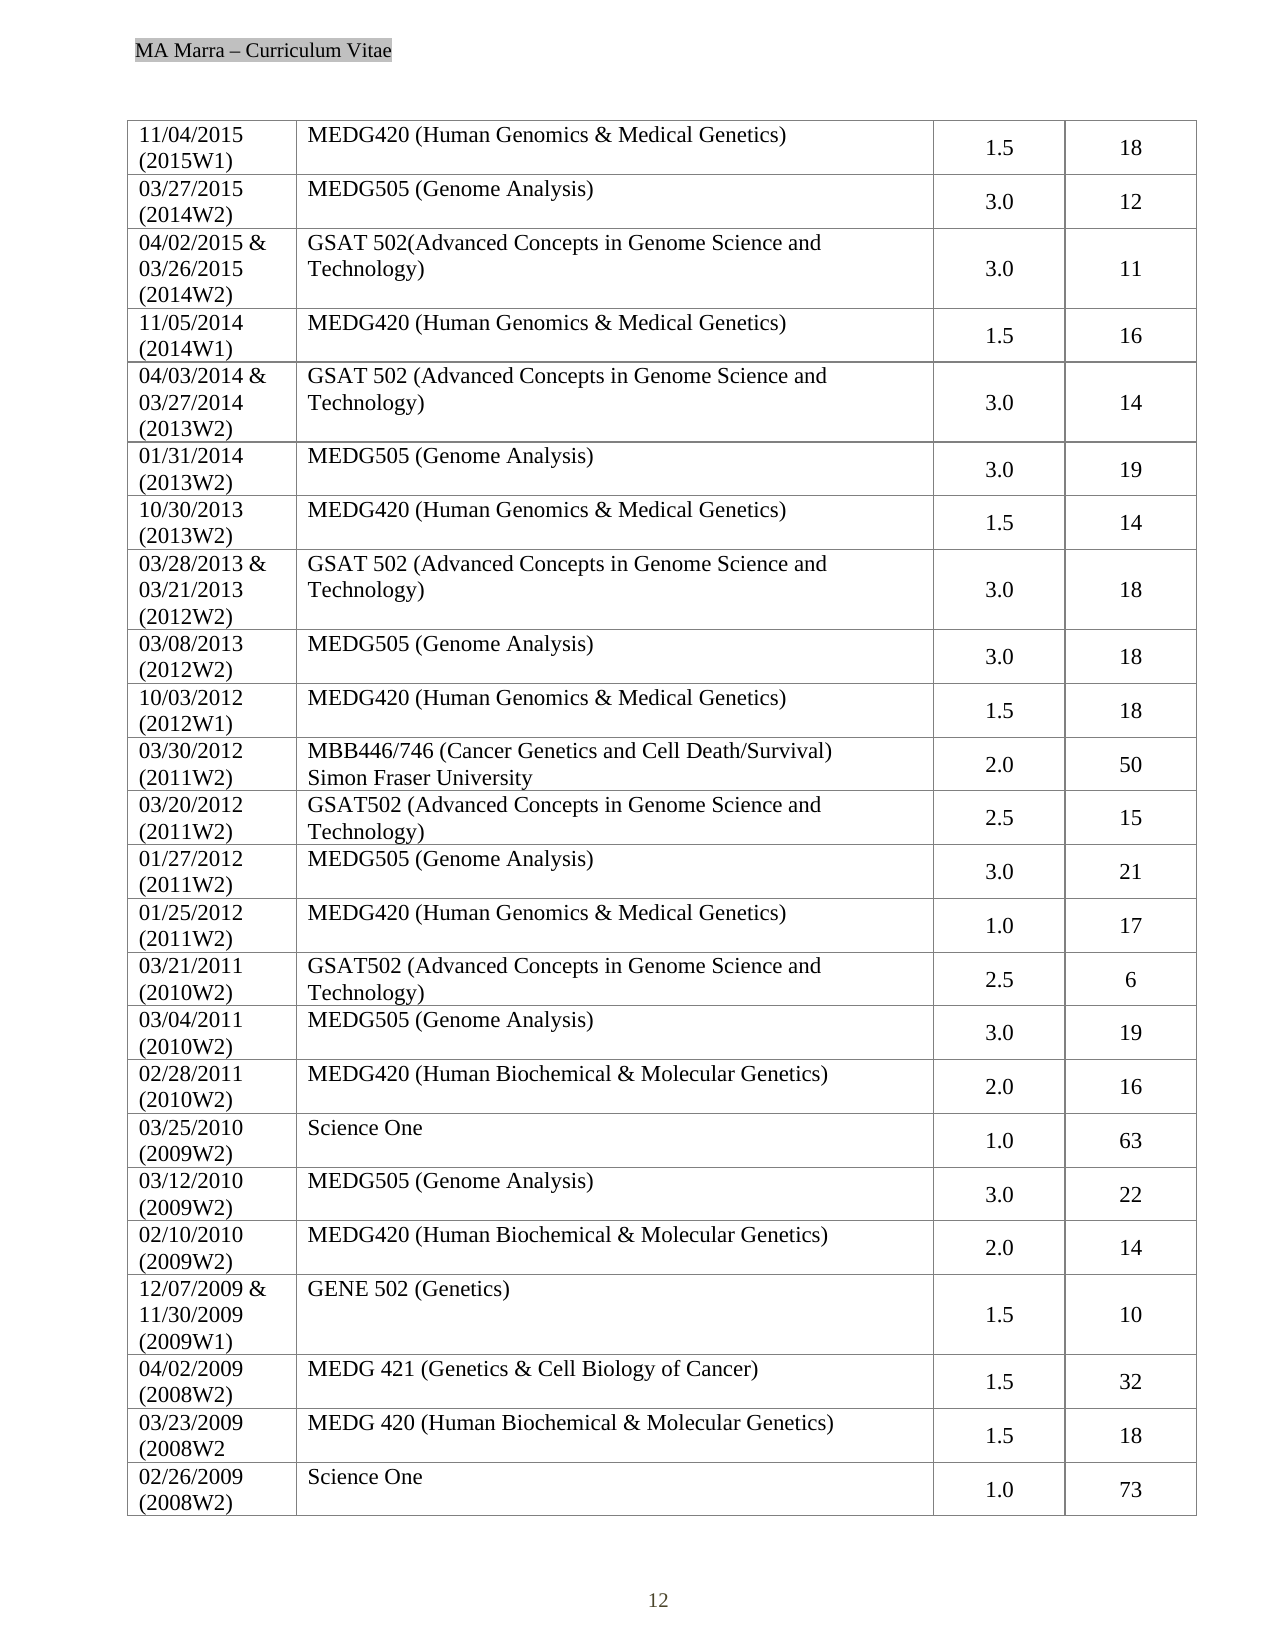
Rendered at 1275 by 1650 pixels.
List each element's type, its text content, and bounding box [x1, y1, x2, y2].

table_cell 1.5 [934, 1409, 1064, 1462]
table_cell 03/12/2010 (2009W2) [128, 1168, 296, 1220]
table_cell MEDG 420 (Human Biochemical & Molecular Genetics) [297, 1409, 933, 1462]
table_cell 1.5 [934, 1275, 1064, 1354]
table_cell 3.0 [934, 550, 1064, 629]
table_cell MEDG420 (Human Genomics & Medical Genetics) [297, 684, 933, 737]
table_cell 1.0 [934, 1463, 1064, 1515]
table_cell 04/02/2009 (2008W2) [128, 1355, 296, 1408]
table_cell 2.5 [934, 953, 1064, 1005]
table_cell 03/21/2011 (2010W2) [128, 953, 296, 1005]
table_cell 01/31/2014 (2013W2) [128, 443, 296, 495]
table_cell 18 [1066, 121, 1196, 174]
table_cell MEDG505 (Genome Analysis) [297, 175, 933, 227]
table_cell 03/08/2013 (2012W2) [128, 630, 296, 683]
table_cell Science One [297, 1114, 933, 1167]
table_cell GSAT502 (Advanced Concepts in Genome Science and Technology) [297, 953, 933, 1005]
table_cell 1.5 [934, 496, 1064, 549]
table_cell 3.0 [934, 1006, 1064, 1059]
table_cell 11/05/2014 (2014W1) [128, 309, 296, 361]
table_cell 10 [1066, 1275, 1196, 1354]
table_cell GSAT 502(Advanced Concepts in Genome Science and Technology) [297, 229, 933, 308]
table_cell 04/02/2015 & 03/26/2015 (2014W2) [128, 229, 296, 308]
table_cell MEDG505 (Genome Analysis) [297, 1006, 933, 1059]
table_cell GSAT502 (Advanced Concepts in Genome Science and Technology) [297, 791, 933, 844]
table_cell 15 [1066, 791, 1196, 844]
table_cell GSAT 502 (Advanced Concepts in Genome Science and Technology) [297, 550, 933, 629]
table_cell 63 [1066, 1114, 1196, 1167]
table_cell 1.5 [934, 121, 1064, 174]
table_cell 03/27/2015 (2014W2) [128, 175, 296, 227]
table_cell MEDG 421 (Genetics & Cell Biology of Cancer) [297, 1355, 933, 1408]
table_cell 3.0 [934, 175, 1064, 227]
table_cell 14 [1066, 363, 1196, 441]
table_cell 10/30/2013 (2013W2) [128, 496, 296, 549]
table_cell 02/28/2011 (2010W2) [128, 1060, 296, 1113]
table_cell 14 [1066, 1221, 1196, 1274]
table_cell 03/23/2009 (2008W2 [128, 1409, 296, 1462]
table_cell 3.0 [934, 1168, 1064, 1220]
table_cell 3.0 [934, 363, 1064, 441]
table_cell 18 [1066, 550, 1196, 629]
table_cell 03/25/2010 (2009W2) [128, 1114, 296, 1167]
table_cell MEDG420 (Human Genomics & Medical Genetics) [297, 309, 933, 361]
table_cell 1.5 [934, 684, 1064, 737]
table_cell 6 [1066, 953, 1196, 1005]
table_cell MEDG505 (Genome Analysis) [297, 1168, 933, 1220]
table_cell 14 [1066, 496, 1196, 549]
table_cell 73 [1066, 1463, 1196, 1515]
table_cell Science One [297, 1463, 933, 1515]
table_cell 3.0 [934, 845, 1064, 898]
table_cell 03/28/2013 & 03/21/2013 (2012W2) [128, 550, 296, 629]
table_cell MEDG505 (Genome Analysis) [297, 845, 933, 898]
table_cell MEDG505 (Genome Analysis) [297, 630, 933, 683]
table_cell 03/04/2011 (2010W2) [128, 1006, 296, 1059]
table_cell 04/03/2014 & 03/27/2014 (2013W2) [128, 363, 296, 441]
table_cell 10/03/2012 (2012W1) [128, 684, 296, 737]
table_cell MEDG420 (Human Genomics & Medical Genetics) [297, 121, 933, 174]
table_cell MEDG420 (Human Biochemical & Molecular Genetics) [297, 1060, 933, 1113]
table_cell 02/26/2009 (2008W2) [128, 1463, 296, 1515]
table_cell 19 [1066, 1006, 1196, 1059]
table_cell 19 [1066, 443, 1196, 495]
table_cell 11/04/2015 (2015W1) [128, 121, 296, 174]
table_cell 17 [1066, 899, 1196, 952]
table_cell 12 [1066, 175, 1196, 227]
table_cell 16 [1066, 309, 1196, 361]
table_cell 01/25/2012 (2011W2) [128, 899, 296, 952]
table_cell MEDG505 (Genome Analysis) [297, 443, 933, 495]
table_cell 03/30/2012 (2011W2) [128, 738, 296, 790]
table_cell 11 [1066, 229, 1196, 308]
table_cell 18 [1066, 684, 1196, 737]
table_cell 2.0 [934, 738, 1064, 790]
table_cell 1.0 [934, 899, 1064, 952]
table_cell 1.0 [934, 1114, 1064, 1167]
table_cell 32 [1066, 1355, 1196, 1408]
table_cell 21 [1066, 845, 1196, 898]
table_cell 3.0 [934, 443, 1064, 495]
table_cell 16 [1066, 1060, 1196, 1113]
table_cell GSAT 502 (Advanced Concepts in Genome Science and Technology) [297, 363, 933, 441]
table_cell 02/10/2010 (2009W2) [128, 1221, 296, 1274]
table_cell 22 [1066, 1168, 1196, 1220]
table_cell 03/20/2012 (2011W2) [128, 791, 296, 844]
table_cell 18 [1066, 1409, 1196, 1462]
table_cell 50 [1066, 738, 1196, 790]
table_cell 12/07/2009 & 11/30/2009 (2009W1) [128, 1275, 296, 1354]
table_cell 3.0 [934, 229, 1064, 308]
table_cell 2.0 [934, 1221, 1064, 1274]
table_cell 3.0 [934, 630, 1064, 683]
table_cell MEDG420 (Human Genomics & Medical Genetics) [297, 496, 933, 549]
table_cell 2.0 [934, 1060, 1064, 1113]
table_cell MBB446/746 (Cancer Genetics and Cell Death/Survival) Simon Fraser University [297, 738, 933, 790]
table_cell GENE 502 (Genetics) [297, 1275, 933, 1354]
table_cell 18 [1066, 630, 1196, 683]
table_cell 1.5 [934, 309, 1064, 361]
table_cell MEDG420 (Human Genomics & Medical Genetics) [297, 899, 933, 952]
table_cell 2.5 [934, 791, 1064, 844]
table_cell MEDG420 (Human Biochemical & Molecular Genetics) [297, 1221, 933, 1274]
table_cell 01/27/2012 (2011W2) [128, 845, 296, 898]
table_cell 1.5 [934, 1355, 1064, 1408]
